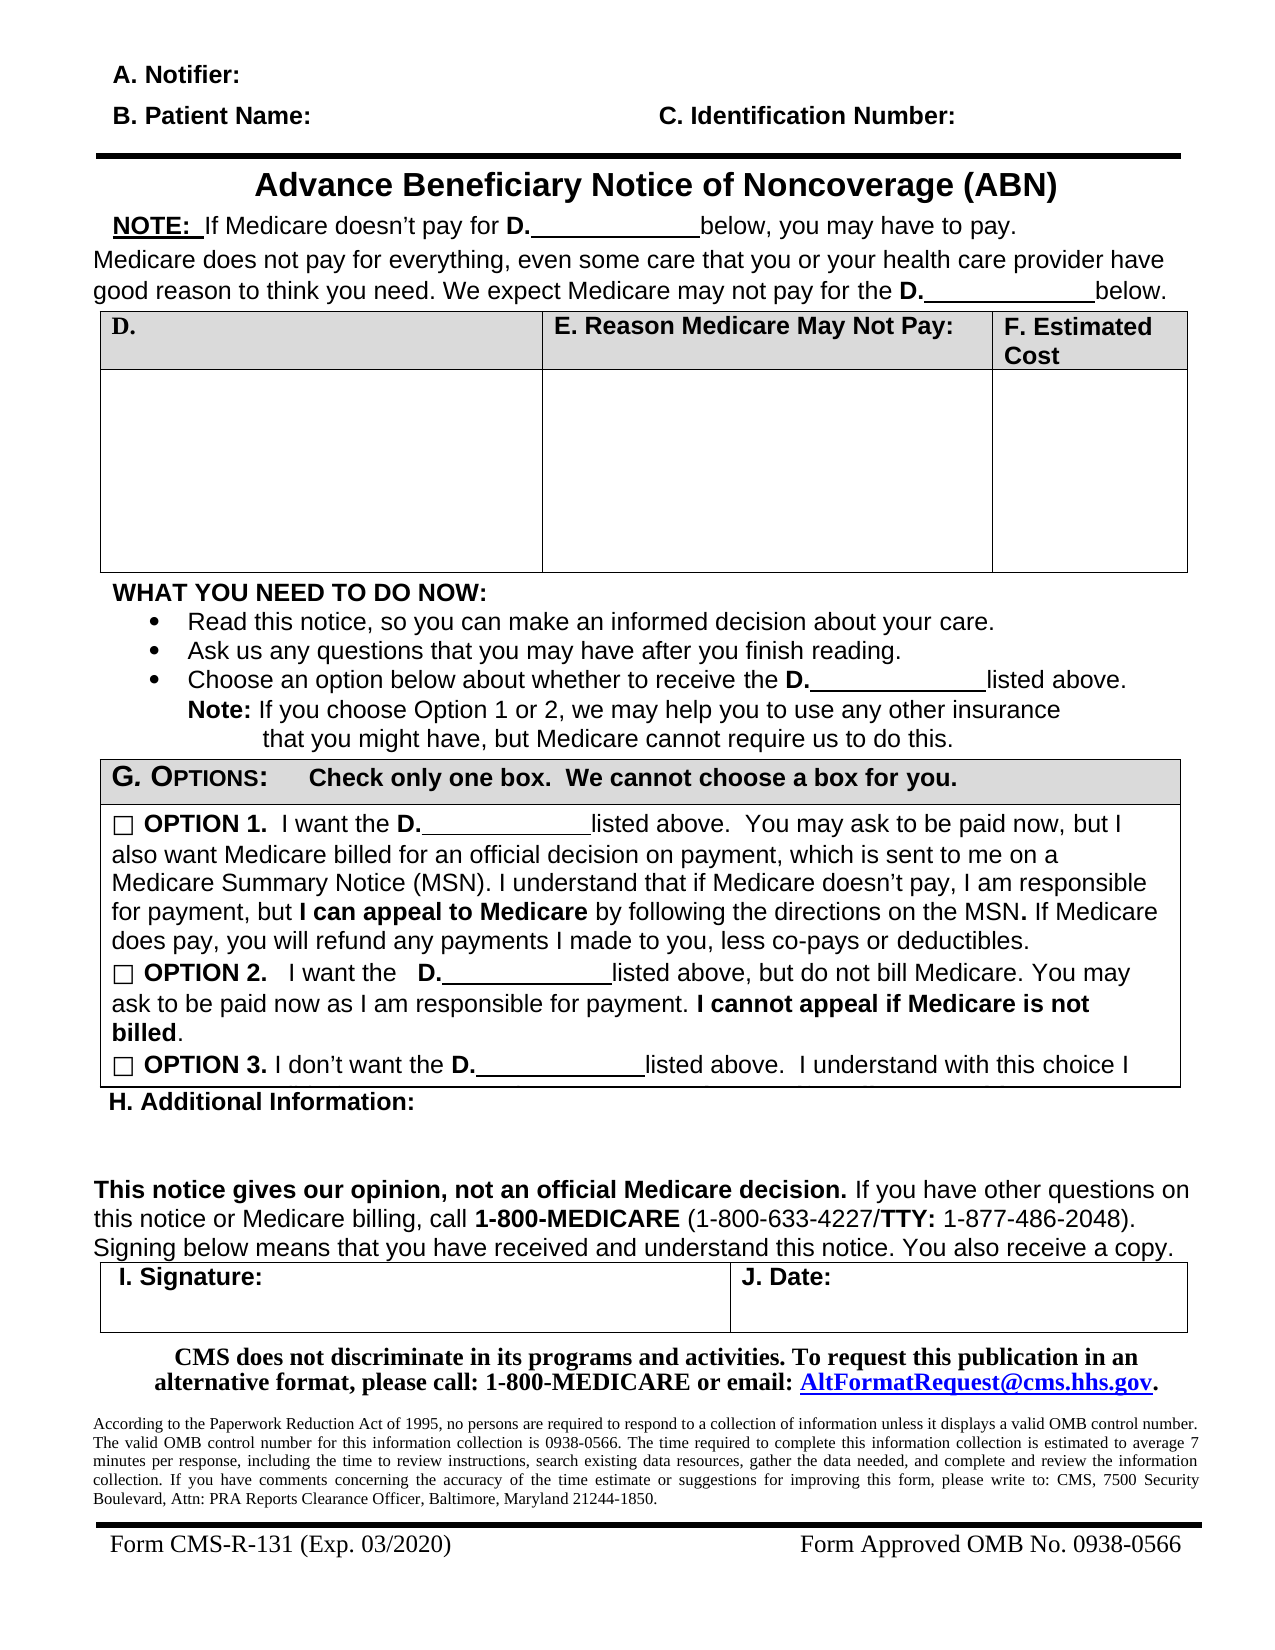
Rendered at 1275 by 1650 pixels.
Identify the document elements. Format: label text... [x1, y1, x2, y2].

table_header J. Date: [731, 1263, 1187, 1332]
text NOTE: If Medicare doesn’t pay for D. below, you may have to pay. [112, 211, 1217, 240]
subtitle Notifier: [112, 60, 1217, 88]
text Note: If you choose Option 1 or 2, we may help you to use any other insurance that you might have, but Medicare cannot require us to do this. [187, 695, 1101, 752]
subtitle CMS does not discriminate in its programs and activities. To request this publication in an alternative format, please call: 1-800-MEDICARE or email: AltFormatRequest@cms.hhs.gov. [154, 1346, 1158, 1396]
list Read this notice, so you can make an informed decision about your care. [150, 607, 1217, 636]
text According to the Paperwork Reduction Act of 1995, no persons are required to respond to a collection of information unless it displays a valid OMB control number. The valid OMB control number for this information collection is 0938-0566. The time required to complete this information collection is estimated to average 7 minutes per response, including the time to review instructions, search existing data resources, gather the data needed, and complete and review the information collection. If you have comments concerning the accuracy of the time estimate or suggestions for improving this form, please write to: CMS, 7500 Security Boulevard, Attn: PRA Reports Clearance Officer, Baltimore, Maryland 21244-1850. [93, 1414, 1200, 1508]
table_cell [993, 370, 1187, 572]
table_cell OPTION 1. I want the D. listed above. You may ask to be paid now, but I also want Medicare billed for an official decision on payment, which is sent to me on a Medicare Summary Notice (MSN). I understand that if Medicare doesn’t pay, I am responsible for payment, but I can appeal to Medicare by following the directions on the MSN. If Medicare does pay, you will refund any payments I made to you, less co-pays or deductibles. OPTION 2. I want the D. listed above, but do not bill Medicare. You may ask to be paid now as I am responsible for payment. I cannot appeal if Medicare is not billed. OPTION 3. I don’t want the D. listed above. I understand with this choice I am not responsible for payment, and I cannot appeal to see if Medicare would pay. [101, 805, 1180, 1086]
subtitle H. Additional Information: [108, 1087, 1217, 1116]
text This notice gives our opinion, not an official Medicare decision. If you have other questions on this notice or Medicare billing, call 1-800-MEDICARE (1-800-633-4227/TTY: 1-877-486-2048). [94, 1175, 1217, 1232]
table_header E. Reason Medicare May Not Pay: [543, 312, 992, 369]
subtitle WHAT YOU NEED TO DO NOW: [112, 579, 1217, 607]
list Choose an option below about whether to receive the D. listed above. [150, 665, 1217, 695]
table_header G. OPTIONS: Check only one box. We cannot choose a box for you. [101, 760, 1180, 804]
list Patient Name: C. Identification Number: [112, 101, 1217, 130]
text Signing below means that you have received and understand this notice. You also receive a copy. [93, 1233, 1217, 1261]
table_cell [543, 370, 992, 572]
table_header I. Signature: [101, 1263, 730, 1332]
table_cell [101, 370, 542, 572]
text Advance Beneficiary Notice of Noncoverage (ABN) [252, 159, 1060, 203]
table_header F. Estimated Cost [993, 312, 1187, 369]
text Form CMS-R-131 (Exp. 03/2020) Form Approved OMB No. 0938-0566 [109, 1508, 1217, 1558]
list Ask us any questions that you may have after you finish reading. [150, 636, 1217, 665]
text Medicare does not pay for everything, even some care that you or your health care provider have good reason to think you need. We expect Medicare may not pay for the D. below. [93, 245, 1183, 305]
table_header D. [101, 312, 542, 369]
